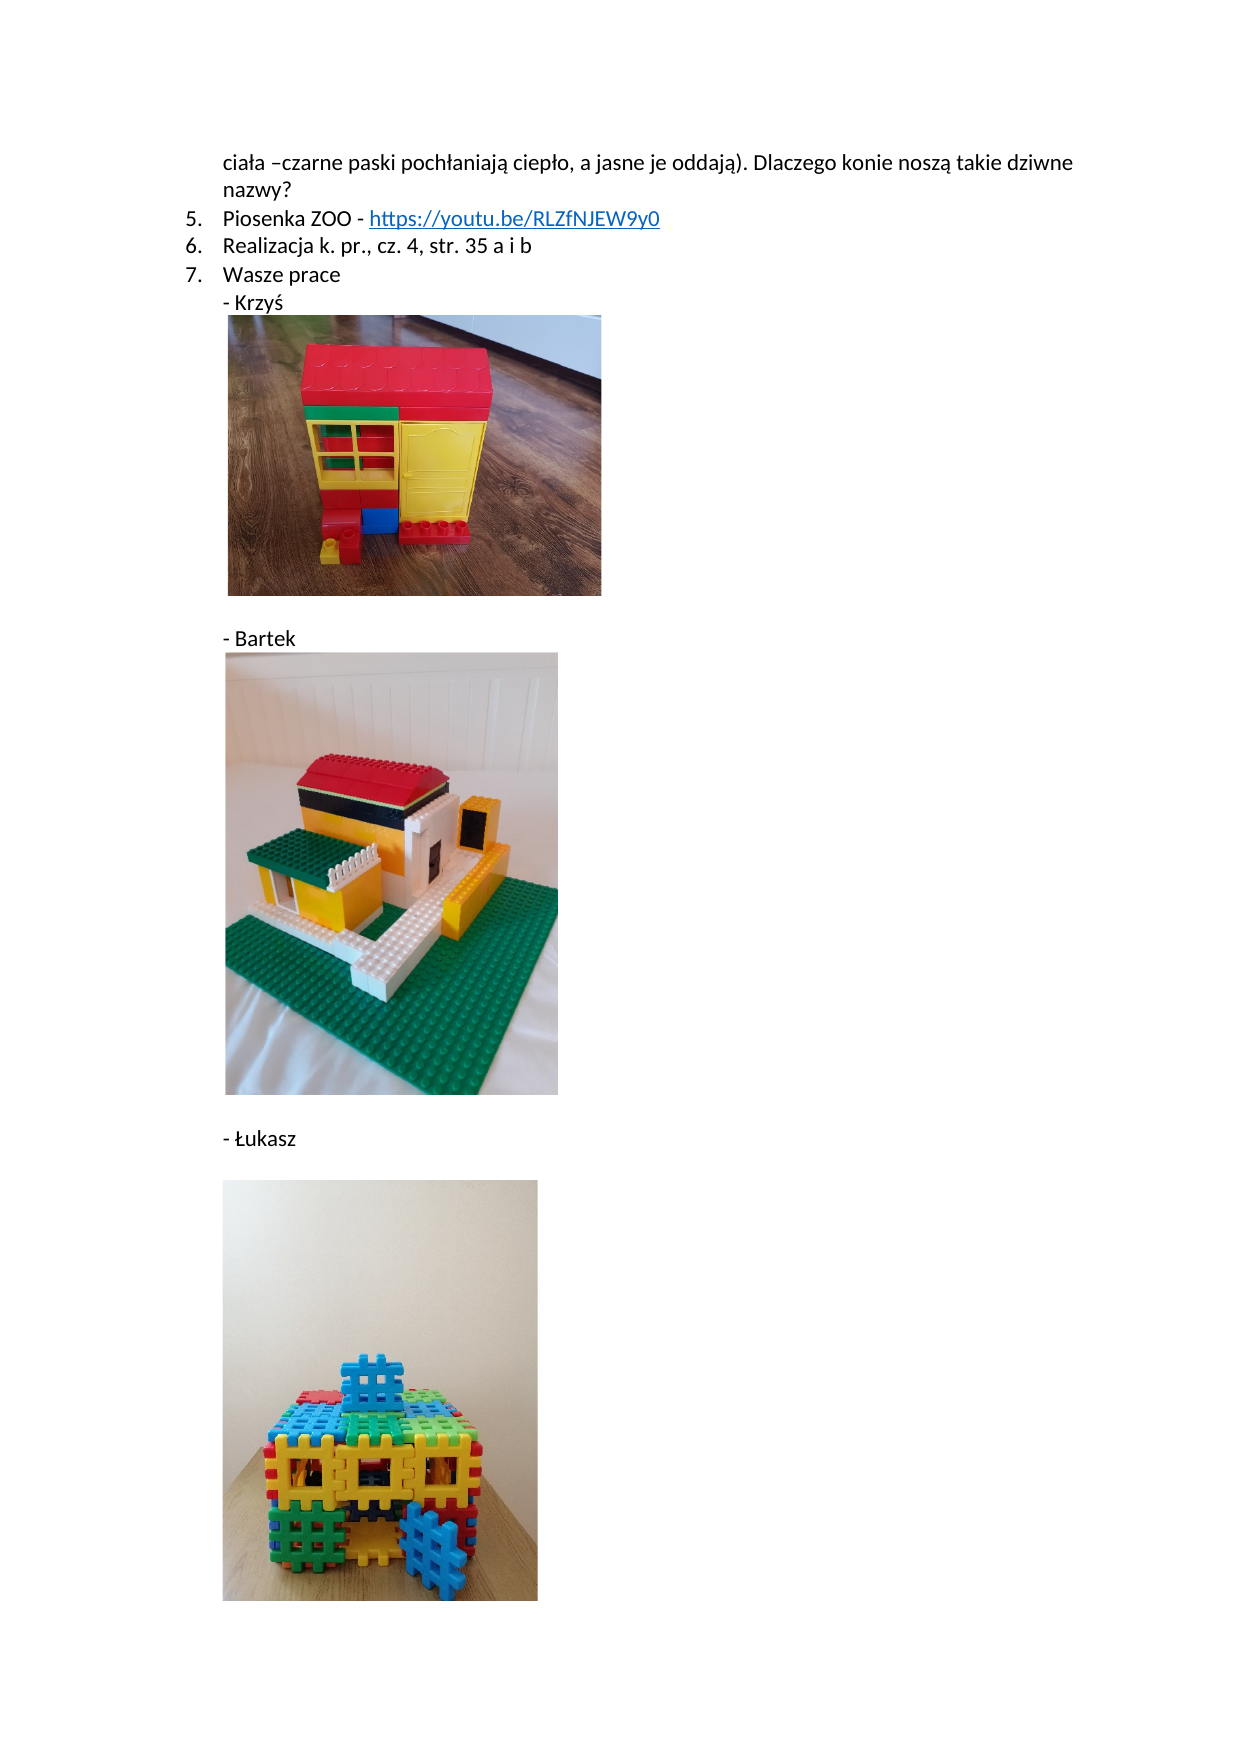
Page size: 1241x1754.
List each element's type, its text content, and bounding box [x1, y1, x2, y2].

picture [227, 315, 602, 596]
picture [222, 1180, 538, 1601]
list - Krzyś [223, 288, 1093, 316]
list - Łukasz [223, 1124, 1093, 1152]
list - Bartek [223, 624, 1093, 652]
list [185, 148, 1093, 204]
list Piosenka ZOO - https://youtu.be/RLZfNJEW9y0 [185, 204, 1093, 232]
picture [226, 653, 558, 1094]
list Realizacja k. pr., cz. 4, str. 35 a i b [185, 232, 1093, 260]
list Wasze prace [185, 260, 1093, 288]
